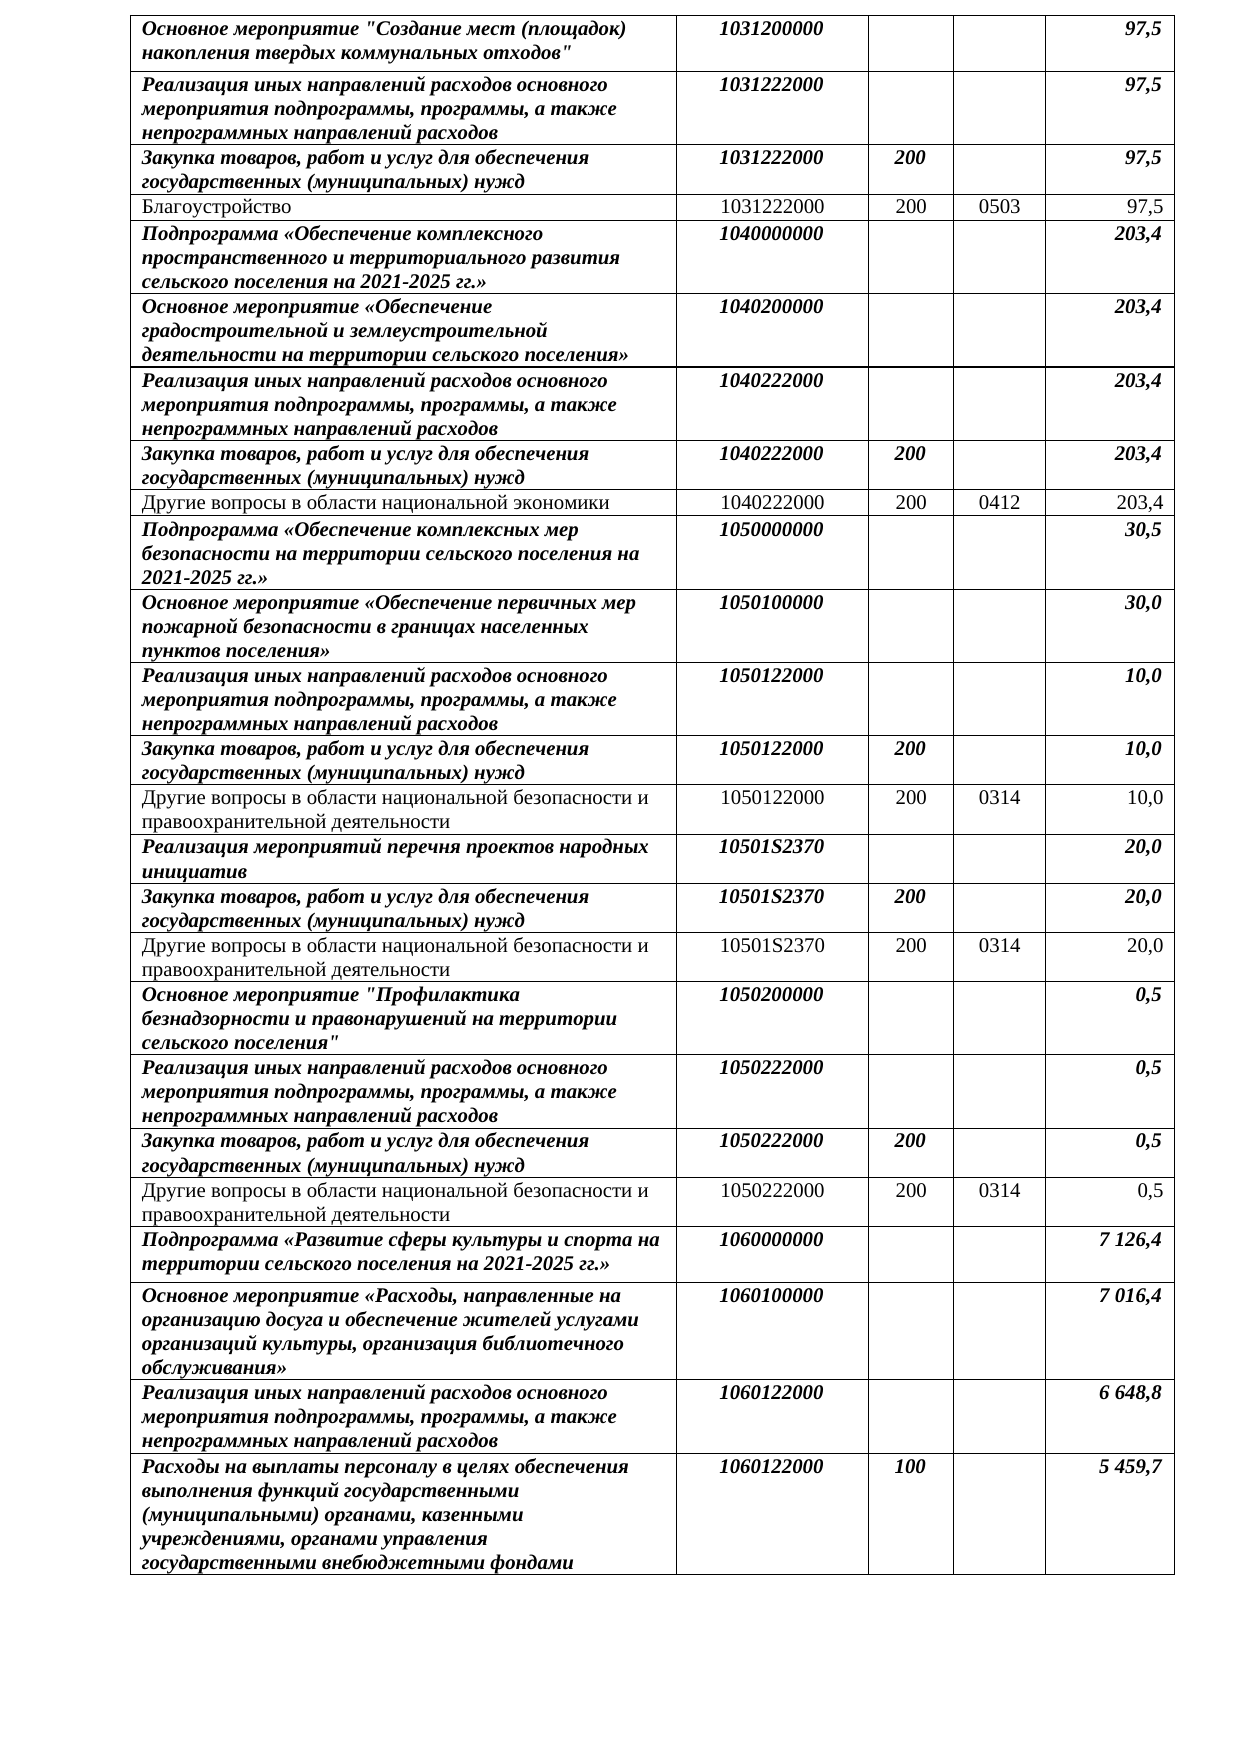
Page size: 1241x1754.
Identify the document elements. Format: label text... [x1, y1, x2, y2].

table_cell [869, 1227, 953, 1282]
table_cell Закупка товаров, работ и услуг для обеспечения государственных (муниципальных) нужд [131, 1129, 676, 1177]
table_cell 1050122000 [677, 663, 868, 735]
table_cell [954, 441, 1045, 489]
table_cell [869, 221, 953, 293]
table_cell 1060000000 [677, 1227, 868, 1282]
table_cell 0412 [954, 490, 1045, 515]
table_cell [954, 590, 1045, 662]
table_cell [954, 835, 1045, 883]
table_cell 200 [869, 785, 953, 833]
table_cell [869, 835, 953, 883]
table_cell 1050122000 [677, 785, 868, 833]
table_cell Основное мероприятие «Расходы, направленные на организацию досуга и обеспечение жителей услугами организаций культуры, организация библиотечного обслуживания» [131, 1283, 676, 1379]
table_cell Расходы на выплаты персоналу в целях обеспечения выполнения функций государственными (муниципальными) органами, казенными учреждениями, органами управления государственными внебюджетными фондами [131, 1454, 676, 1574]
table_cell Закупка товаров, работ и услуг для обеспечения государственных (муниципальных) нужд [131, 736, 676, 784]
table_cell [954, 16, 1045, 71]
table_cell [869, 16, 953, 71]
table_cell 10501S2370 [677, 933, 868, 981]
table_cell 1040000000 [677, 221, 868, 293]
table_cell Реализация мероприятий перечня проектов народных инициатив [131, 835, 676, 883]
table_cell 97,5 [1046, 145, 1174, 193]
table_cell [954, 663, 1045, 735]
table_cell Основное мероприятие "Профилактика безнадзорности и правонарушений на территории сельского поселения" [131, 982, 676, 1054]
table_cell 1060122000 [677, 1454, 868, 1574]
table_cell Другие вопросы в области национальной безопасности и правоохранительной деятельности [131, 1178, 676, 1226]
table_cell 6 648,8 [1046, 1380, 1174, 1452]
table_cell 200 [869, 933, 953, 981]
table_cell Другие вопросы в области национальной безопасности и правоохранительной деятельности [131, 933, 676, 981]
table_cell Подпрограмма «Обеспечение комплексных мер безопасности на территории сельского поселения на 2021-2025 гг.» [131, 516, 676, 589]
table_cell 10501S2370 [677, 835, 868, 883]
table_cell 200 [869, 884, 953, 932]
table_cell 1050000000 [677, 516, 868, 589]
table_cell [869, 590, 953, 662]
table_cell [954, 1283, 1045, 1379]
table_cell 200 [869, 736, 953, 784]
table_cell 203,4 [1046, 294, 1174, 366]
table_cell [954, 368, 1045, 440]
table_cell 0,5 [1046, 1178, 1174, 1226]
table_cell 20,0 [1046, 835, 1174, 883]
table_cell 1031200000 [677, 16, 868, 71]
table_cell 203,4 [1046, 441, 1174, 489]
table_cell 30,5 [1046, 516, 1174, 589]
table_cell [869, 1055, 953, 1127]
table_cell 200 [869, 490, 953, 515]
table_cell 5 459,7 [1046, 1454, 1174, 1574]
table_cell [954, 294, 1045, 366]
table_cell 1031222000 [677, 145, 868, 193]
table_cell 1050100000 [677, 590, 868, 662]
table_cell 200 [869, 1129, 953, 1177]
table_cell 10,0 [1046, 736, 1174, 784]
table_cell Реализация иных направлений расходов основного мероприятия подпрограммы, программы, а также непрограммных направлений расходов [131, 663, 676, 735]
table_cell 200 [869, 1178, 953, 1226]
table_cell Реализация иных направлений расходов основного мероприятия подпрограммы, программы, а также непрограммных направлений расходов [131, 1380, 676, 1452]
table_cell 0,5 [1046, 982, 1174, 1054]
table_cell [954, 516, 1045, 589]
table_cell [869, 982, 953, 1054]
table_cell [869, 1283, 953, 1379]
table_cell 0314 [954, 933, 1045, 981]
table_cell [869, 663, 953, 735]
table_cell [954, 884, 1045, 932]
table_cell [954, 736, 1045, 784]
table_cell 203,4 [1046, 221, 1174, 293]
table_cell [954, 145, 1045, 193]
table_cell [131, 145, 676, 193]
table_cell 20,0 [1046, 933, 1174, 981]
table_cell Другие вопросы в области национальной экономики [131, 490, 676, 515]
table_cell 0314 [954, 1178, 1045, 1226]
table_cell [869, 294, 953, 366]
table_cell 1031222000 [677, 195, 868, 220]
table_cell Основное мероприятие «Обеспечение градостроительной и землеустроительной деятельности на территории сельского поселения» [131, 294, 676, 366]
table_cell [954, 1454, 1045, 1574]
table_cell 203,4 [1046, 368, 1174, 440]
table_cell [954, 1227, 1045, 1282]
table_cell Подпрограмма «Обеспечение комплексного пространственного и территориального развития сельского поселения на 2021-2025 гг.» [131, 221, 676, 293]
table_cell 1050222000 [677, 1055, 868, 1127]
table_cell 200 [869, 145, 953, 193]
table_cell 7 126,4 [1046, 1227, 1174, 1282]
table_cell 200 [869, 441, 953, 489]
table_cell 0,5 [1046, 1129, 1174, 1177]
table_cell [954, 72, 1045, 144]
table_cell Другие вопросы в области национальной безопасности и правоохранительной деятельности [131, 785, 676, 833]
table_cell Закупка товаров, работ и услуг для обеспечения государственных (муниципальных) нужд [131, 441, 676, 489]
table_cell 20,0 [1046, 884, 1174, 932]
table_cell 1040222000 [677, 368, 868, 440]
table_cell 203,4 [1046, 490, 1174, 515]
table_cell [869, 72, 953, 144]
table_cell [954, 221, 1045, 293]
table_cell 30,0 [1046, 590, 1174, 662]
table_cell 10501S2370 [677, 884, 868, 932]
table_cell 97,5 [1046, 72, 1174, 144]
table_cell [869, 1380, 953, 1452]
table_cell 97,5 [1046, 195, 1174, 220]
table_cell 1050122000 [677, 736, 868, 784]
table_cell 200 [869, 195, 953, 220]
table_cell 1031222000 [677, 72, 868, 144]
table_cell 1040222000 [677, 490, 868, 515]
table_cell 1050222000 [677, 1178, 868, 1226]
table_cell 1040200000 [677, 294, 868, 366]
table_cell 10,0 [1046, 663, 1174, 735]
table_cell [954, 982, 1045, 1054]
table_cell [954, 1055, 1045, 1127]
table_cell Благоустройство [131, 195, 676, 220]
table_cell Реализация иных направлений расходов основного мероприятия подпрограммы, программы, а также непрограммных направлений расходов [131, 72, 676, 144]
table_cell 0,5 [1046, 1055, 1174, 1127]
table_cell 0503 [954, 195, 1045, 220]
table_cell Основное мероприятие "Создание мест (площадок) накопления твердых коммунальных отходов" [131, 16, 676, 71]
table_cell 7 016,4 [1046, 1283, 1174, 1379]
table_cell 100 [869, 1454, 953, 1574]
table_cell Закупка товаров, работ и услуг для обеспечения государственных (муниципальных) нужд [131, 884, 676, 932]
table_cell 1060122000 [677, 1380, 868, 1452]
table_cell 1060100000 [677, 1283, 868, 1379]
table_cell Реализация иных направлений расходов основного мероприятия подпрограммы, программы, а также непрограммных направлений расходов [131, 1055, 676, 1127]
table_cell Реализация иных направлений расходов основного мероприятия подпрограммы, программы, а также непрограммных направлений расходов [131, 368, 676, 440]
table_cell Подпрограмма «Развитие сферы культуры и спорта на территории сельского поселения на 2021-2025 гг.» [131, 1227, 676, 1282]
table_cell [869, 368, 953, 440]
table_cell Основное мероприятие «Обеспечение первичных мер пожарной безопасности в границах населенных пунктов поселения» [131, 590, 676, 662]
table_cell 0314 [954, 785, 1045, 833]
table_cell 1050200000 [677, 982, 868, 1054]
table_cell [869, 516, 953, 589]
table_cell 1050222000 [677, 1129, 868, 1177]
table_cell 1040222000 [677, 441, 868, 489]
table_cell 97,5 [1046, 16, 1174, 71]
table_cell [954, 1380, 1045, 1452]
table_cell 10,0 [1046, 785, 1174, 833]
table_cell [954, 1129, 1045, 1177]
